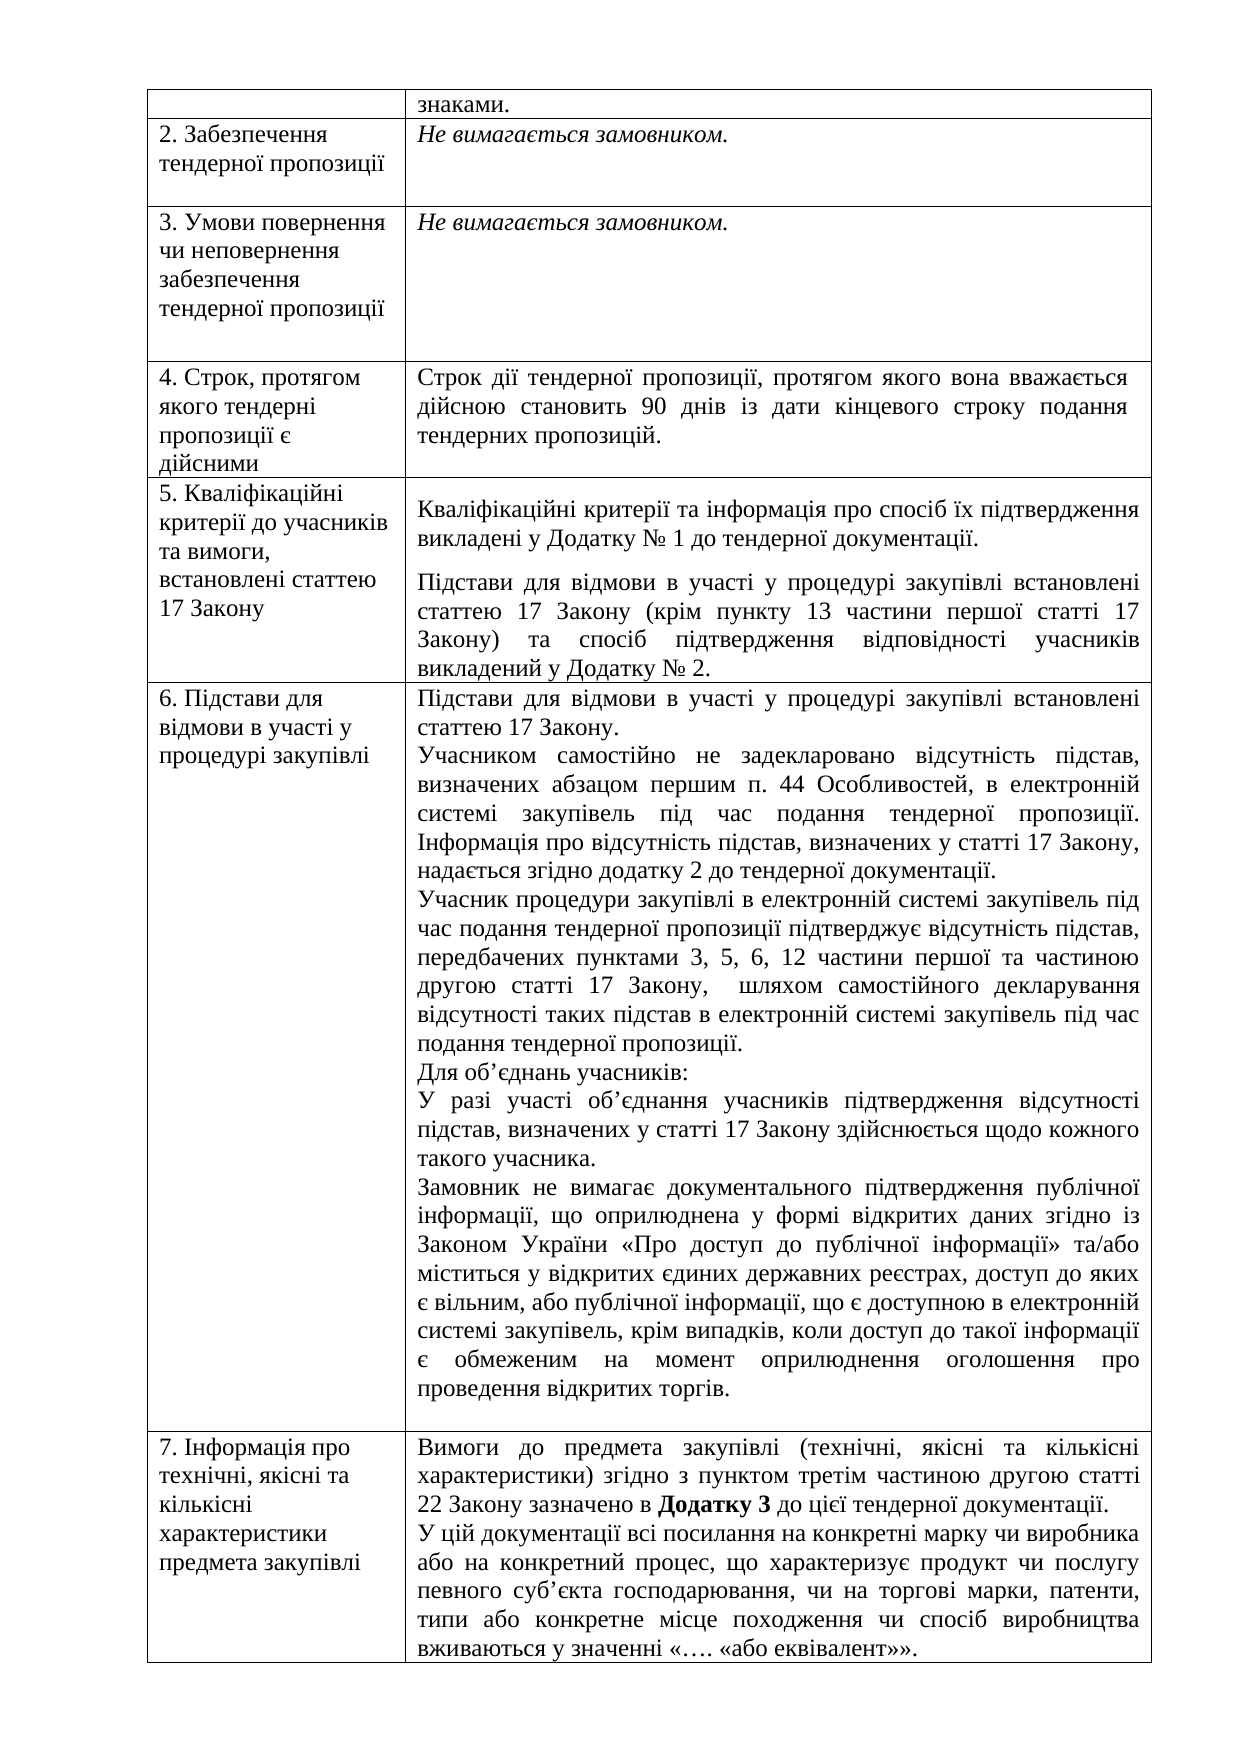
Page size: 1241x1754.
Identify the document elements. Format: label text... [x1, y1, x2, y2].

table_cell Не вимагається замовником. [406, 207, 1151, 361]
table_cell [148, 90, 405, 118]
table_cell 7. Інформація про технічні, якісні та кількісні характеристики предмета закупівлі [148, 1432, 405, 1662]
table_cell Не вимагається замовником. [406, 119, 1151, 206]
table_cell 4. Строк, протягом якого тендерні пропозиції є дійсними [148, 362, 405, 477]
table_cell 3. Умови повернення чи неповернення забезпечення тендерної пропозиції [148, 207, 405, 361]
table_cell Кваліфікаційні критерії та інформація про спосіб їх підтвердження викладені у Додатку № 1 до тендерної документації. Підстави для відмови в участі у процедурі закупівлі встановлені статтею 17 Закону (крім пункту 13 частини першої статті 17 Закону) та спосіб підтвердження відповідності учасників викладений у Додатку № 2. [406, 478, 1151, 682]
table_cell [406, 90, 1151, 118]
table_cell 6. Підстави для відмови в участі у процедурі закупівлі [148, 683, 405, 1431]
table_cell Вимоги до предмета закупівлі (технічні, якісні та кількісні характеристики) згідно з пунктом третім частиною другою статті 22 Закону зазначено в Додатку 3 до цієї тендерної документації. У цій документації всі посилання на конкретні марку чи виробника або на конкретний процес, що характеризує продукт чи послугу певного суб’єкта господарювання, чи на торгові марки, патенти, типи або конкретне місце походження чи спосіб виробництва вживаються у значенні «…. «або еквівалент»». [406, 1432, 1151, 1662]
table_cell 2. Забезпечення тендерної пропозиції [148, 119, 405, 206]
table_cell 5. Кваліфікаційні критерії до учасників та вимоги, встановлені статтею 17 Закону [148, 478, 405, 682]
table_cell Підстави для відмови в участі у процедурі закупівлі встановлені статтею 17 Закону. Учасником самостійно не задекларовано відсутність підстав, визначених абзацом першим п. 44 Особливостей, в електронній системі закупівель під час подання тендерної пропозиції. Інформація про відсутність підстав, визначених у статті 17 Закону, надається згідно додатку 2 до тендерної документації. Учасник процедури закупівлі в електронній системі закупівель під час подання тендерної пропозиції підтверджує відсутність підстав, передбачених пунктами 3, 5, 6, 12 частини першої та частиною другою статті 17 Закону, шляхом самостійного декларування відсутності таких підстав в електронній системі закупівель під час подання тендерної пропозиції. Для об’єднань учасників: У разі участі об’єднання учасників підтвердження відсутності підстав, визначених у статті 17 Закону здійснюється щодо кожного такого учасника. Замовник не вимагає документального підтвердження публічної інформації, що оприлюднена у формі відкритих даних згідно із Законом України «Про доступ до публічної інформації» та/або міститься у відкритих єдиних державних реєстрах, доступ до яких є вільним, або публічної інформації, що є доступною в електронній системі закупівель, крім випадків, коли доступ до такої інформації є обмеженим на момент оприлюднення оголошення про проведення відкритих торгів. [406, 683, 1151, 1431]
table_cell Строк дії тендерної пропозиції, протягом якого вона вважається дійсною становить 90 днів із дати кінцевого строку подання тендерних пропозицій. [406, 362, 1151, 477]
